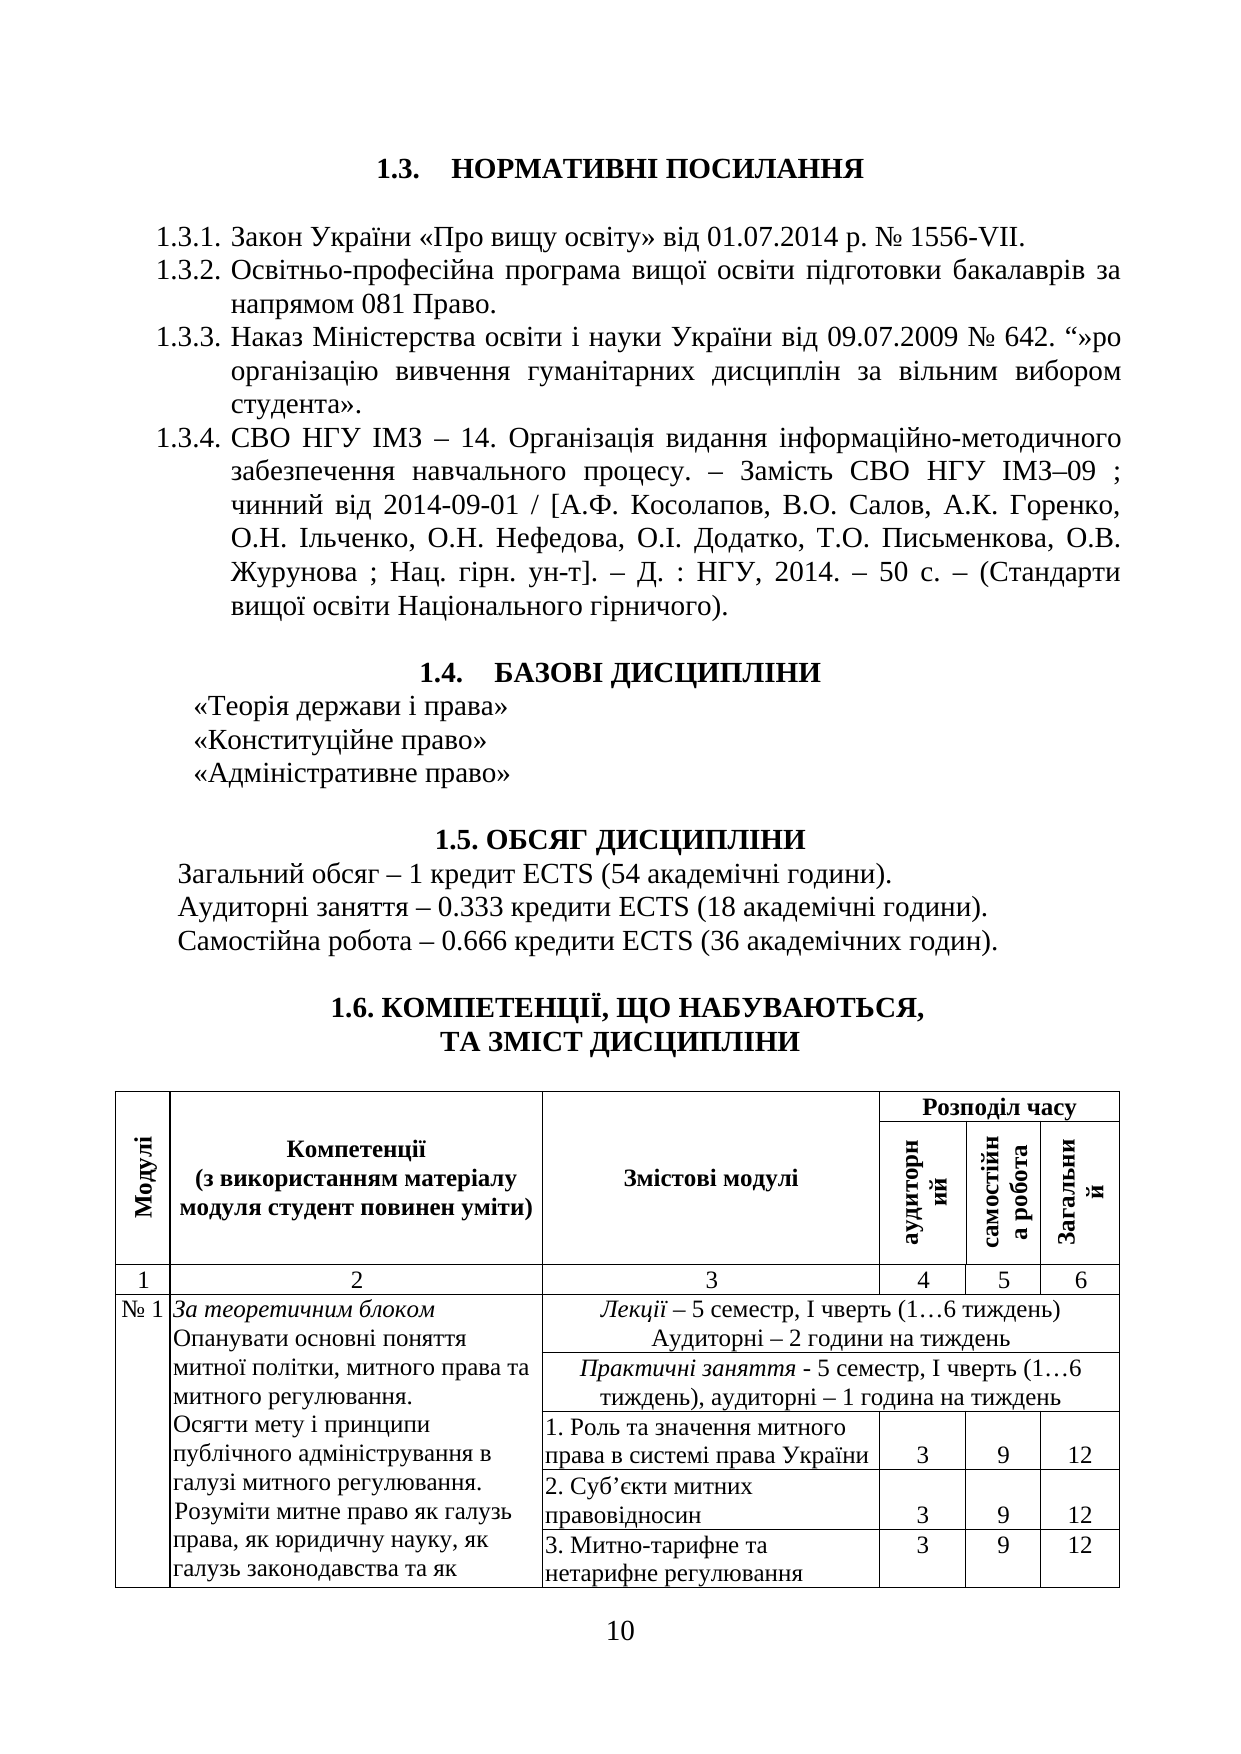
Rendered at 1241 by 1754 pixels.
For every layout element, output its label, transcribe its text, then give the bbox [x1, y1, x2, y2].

text ТА ЗМІСТ ДИСЦИПЛІНИ [118, 1024, 1122, 1057]
table_cell 12 [1041, 1530, 1119, 1587]
list «Конституційне право» [193, 722, 1122, 755]
text 1.3.3. Наказ Міністерства освіти і науки України від 09.07.2009 № 642. “»ро організацію вивчення гуманітарних дисциплін за вільним вибором студента». [156, 319, 1122, 420]
table_cell 2 [171, 1265, 542, 1293]
list СВО НГУ ІМЗ – 14. Організація видання інформаційно-методичного забезпечення навчального процесу. – Замість СВО НГУ ІМЗ–09 ; чинний від 2014-09-01 / [А.Ф. Косолапов, В.О. Салов, А.К. Горенко, О.Н. Ільченко, О.Н. Нефедова, О.І. Додатко, Т.О. Письменкова, О.В. Журунова ; Нац. гірн. ун-т]. – Д. : НГУ, 2014. – 50 с. – (Стандарти вищої освіти Національного гірничого). [156, 420, 1122, 621]
table_cell 9 [966, 1470, 1040, 1529]
table_cell 9 [966, 1530, 1040, 1587]
table_cell 1 [116, 1265, 169, 1293]
table_cell 12 [1041, 1470, 1119, 1529]
table_cell Загальний [1041, 1122, 1119, 1264]
text Аудиторні заняття – 0.333 кредити ECTS (18 академічні години). [118, 889, 1122, 923]
table_cell 3 [880, 1470, 965, 1529]
table_header Розподіл часу [880, 1092, 1119, 1121]
table_header Компетенції (з використанням матеріалу модуля студент повинен уміти) [171, 1092, 542, 1264]
table_cell 3 [543, 1265, 879, 1293]
list «Адміністративне право» [193, 755, 1122, 789]
text Загальний обсяг – 1 кредит ECTS (54 академічні години). [118, 856, 1122, 889]
list НОРМАТИВНІ ПОСИЛАННЯ [118, 152, 1122, 185]
table_cell 6 [1041, 1265, 1119, 1293]
table_cell Практичні заняття - 5 семестр, І чверть (1…6 тиждень), аудиторні – 1 година на тиждень [543, 1353, 1119, 1411]
table_cell 4 [880, 1265, 965, 1293]
table_cell Лекції – 5 семестр, І чверть (1…6 тиждень) Аудиторні – 2 години на тиждень [543, 1295, 1119, 1352]
list БАЗОВІ ДИСЦИПЛІНИ [118, 655, 1122, 688]
list «Теорія держави і права» [193, 688, 1122, 722]
table_cell 2. Суб’єкти митних правовідносин [543, 1470, 879, 1529]
list Освітньо-професійна програма вищої освіти підготовки бакалаврів за напрямом 081 Право. [156, 252, 1122, 319]
text 1.5. ОБСЯГ ДИСЦИПЛІНИ [118, 822, 1122, 856]
table_cell аудиторний [880, 1122, 966, 1264]
table_cell 3. Митно-тарифне та нетарифне регулювання [543, 1530, 879, 1587]
table_cell 9 [966, 1412, 1040, 1469]
table_cell За теоретичним блоком Опанувати основні поняття митної політки, митного права та митного регулювання. Осягти мету і принципи публічного адміністрування в галузі митного регулювання. Розуміти митне право як галузь права, як юридичну науку, як галузь законодавства та як навчальну дисципліну. Класифікувати джерела митного права. Характеризувати митно-тарифні та нетарифні методи реалізації митної політики. Знати порядок переміщення предметів через митний кордон України. За практичним блоком: Орієнтуватися в тенденціях публічного адміністрування в галузі митного регулювання. Визначити зміст та склад митних правовідносин. Застосовувати митні формальності. Застосовувати нормативно-правові акти з митного законодавства України в своїй практичній діяльності. Кваліфікувати протиправні дії (бездіяльність) в сфері митного регулювання. [171, 1295, 542, 1587]
table_cell 3 [880, 1530, 965, 1587]
list Закон України «Про вищу освіту» від 01.07.2014 р. № 1556-VII. [156, 219, 1122, 252]
table_cell самостійна робота [967, 1122, 1040, 1264]
table_cell 1. Роль та значення митного права в системі права України [543, 1412, 879, 1469]
text Самостійна робота – 0.666 кредити ECTS (36 академічних годин). [118, 923, 1122, 957]
table_header Змістові модулі [543, 1092, 879, 1264]
table_cell 5 [966, 1265, 1040, 1293]
table_cell 3 [880, 1412, 965, 1469]
text 1.6. КОМПЕТЕНЦІЇ, ЩО НАБУВАЮТЬСЯ, [88, 990, 1166, 1024]
table_cell 12 [1041, 1412, 1119, 1469]
table_cell № 1 [116, 1295, 169, 1587]
table_header Модулі [116, 1092, 169, 1264]
